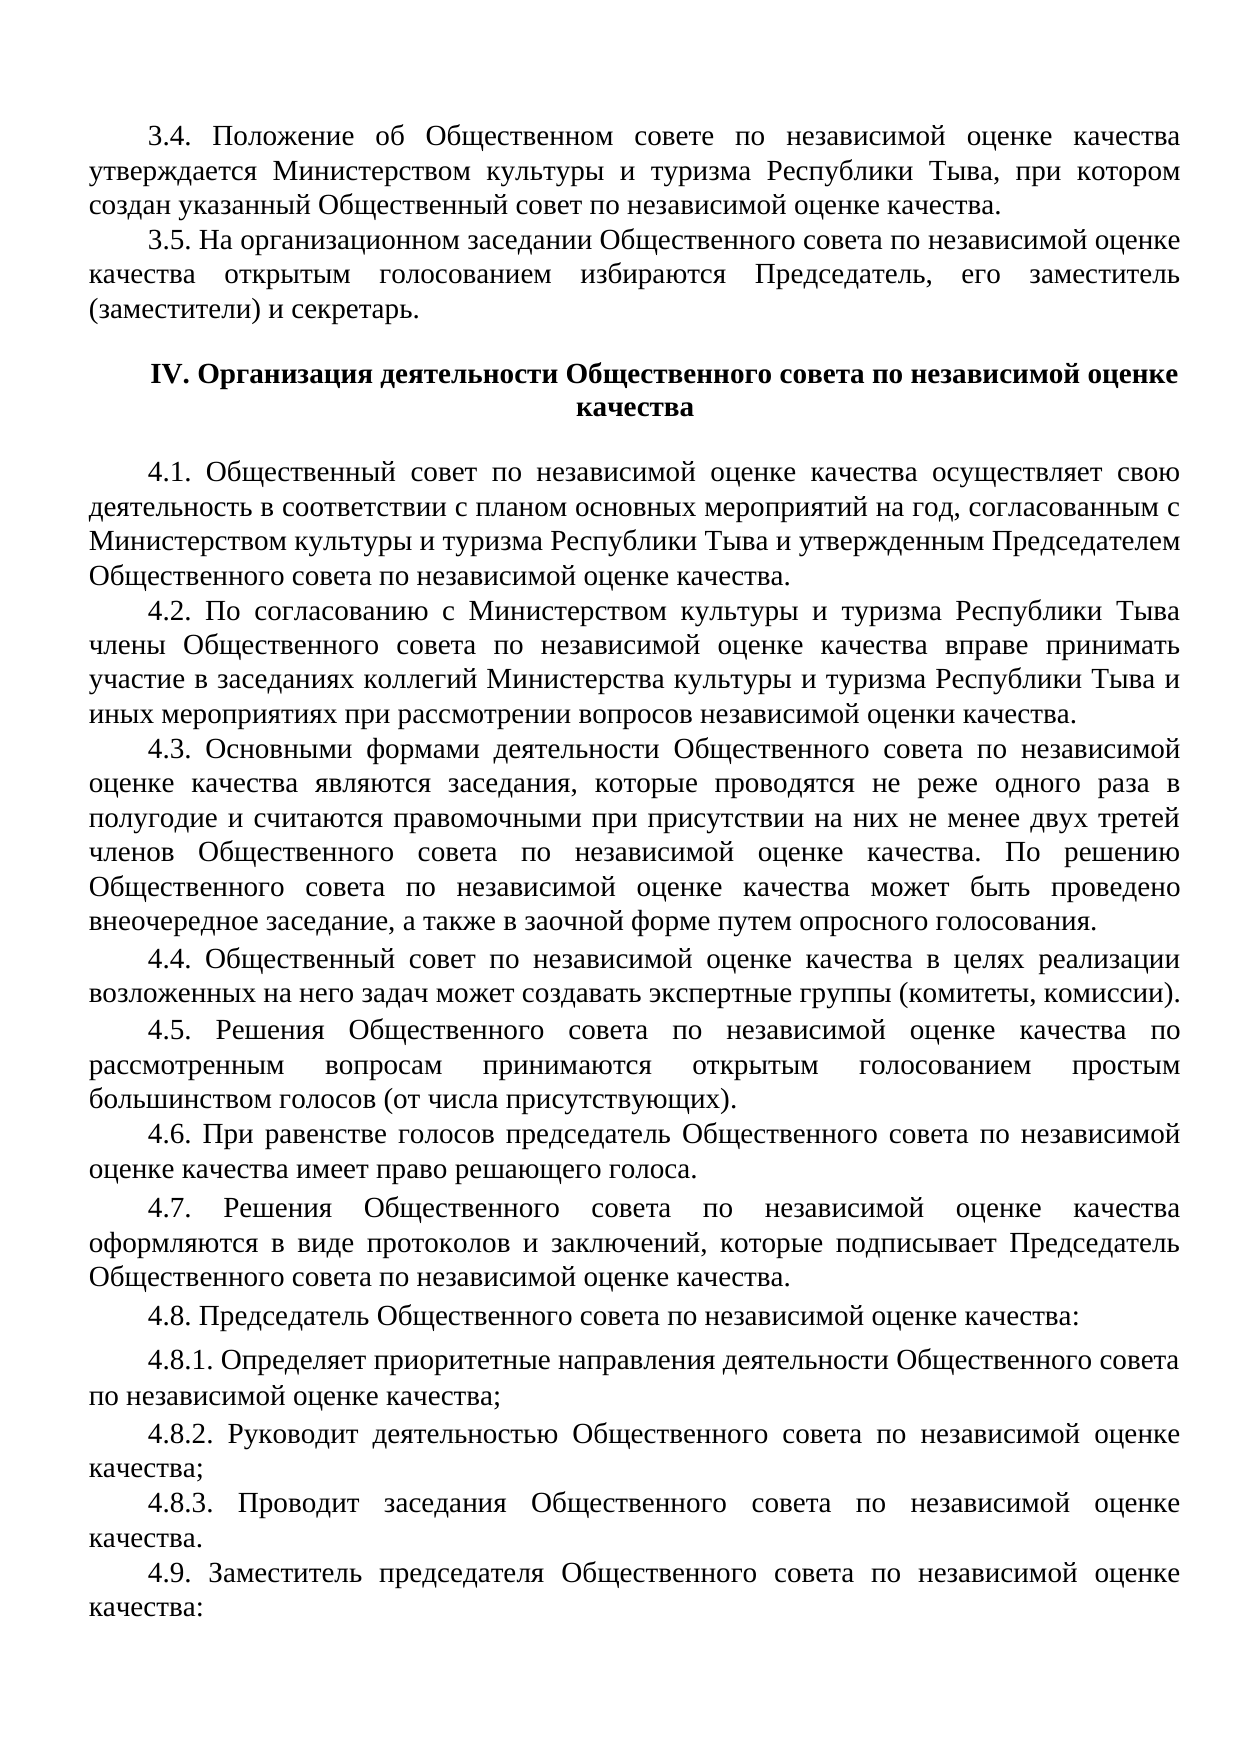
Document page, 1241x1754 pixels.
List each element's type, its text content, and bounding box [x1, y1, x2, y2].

text 3.5. На организационном заседании Общественного совета по независимой оценке качества открытым голосованием избираются Председатель, его заместитель (заместители) и секретарь. [88, 222, 1181, 324]
text 4.8. Председатель Общественного совета по независимой оценке качества: [88, 1298, 1181, 1331]
text 4.9. Заместитель председателя Общественного совета по независимой оценке качества: [88, 1555, 1181, 1623]
text 4.4. Общественный совет по независимой оценке качества в целях реализации возложенных на него задач может создавать экспертные группы (комитеты, комиссии). [88, 941, 1181, 1009]
text 4.8.1. Определяет приоритетные направления деятельности Общественного совета по независимой оценке качества; [88, 1342, 1181, 1412]
text 4.1. Общественный совет по независимой оценке качества осуществляет свою деятельность в соответствии с планом основных мероприятий на год, согласованным с Министерством культуры и туризма Республики Тыва и утвержденным Председателем Общественного совета по независимой оценке качества. [88, 454, 1181, 591]
text 4.5. Решения Общественного совета по независимой оценке качества по рассмотренным вопросам принимаются открытым голосованием простым большинством голосов (от числа присутствующих). [88, 1012, 1181, 1115]
text 4.6. При равенстве голосов председатель Общественного совета по независимой оценке качества имеет право решающего голоса. [88, 1116, 1181, 1184]
text 4.8.3. Проводит заседания Общественного совета по независимой оценке качества. [88, 1485, 1181, 1553]
text 4.2. По согласованию с Министерством культуры и туризма Республики Тыва члены Общественного совета по независимой оценке качества вправе принимать участие в заседаниях коллегий Министерства культуры и туризма Республики Тыва и иных мероприятиях при рассмотрении вопросов независимой оценки качества. [88, 593, 1181, 730]
text IV. Организация деятельности Общественного совета по независимой оценке качества [88, 357, 1181, 422]
text 4.7. Решения Общественного совета по независимой оценке качества оформляются в виде протоколов и заключений, которые подписывает Председатель Общественного совета по независимой оценке качества. [88, 1191, 1181, 1293]
text 4.8.2. Руководит деятельностью Общественного совета по независимой оценке качества; [88, 1416, 1181, 1484]
text 3.4. Положение об Общественном совете по независимой оценке качества утверждается Министерством культуры и туризма Республики Тыва, при котором создан указанный Общественный совет по независимой оценке качества. [88, 118, 1181, 221]
text 4.3. Основными формами деятельности Общественного совета по независимой оценке качества являются заседания, которые проводятся не реже одного раза в полугодие и считаются правомочными при присутствии на них не менее двух третей членов Общественного совета по независимой оценке качества. По решению Общественного совета по независимой оценке качества может быть проведено внеочередное заседание, а также в заочной форме путем опросного голосования. [88, 731, 1181, 937]
